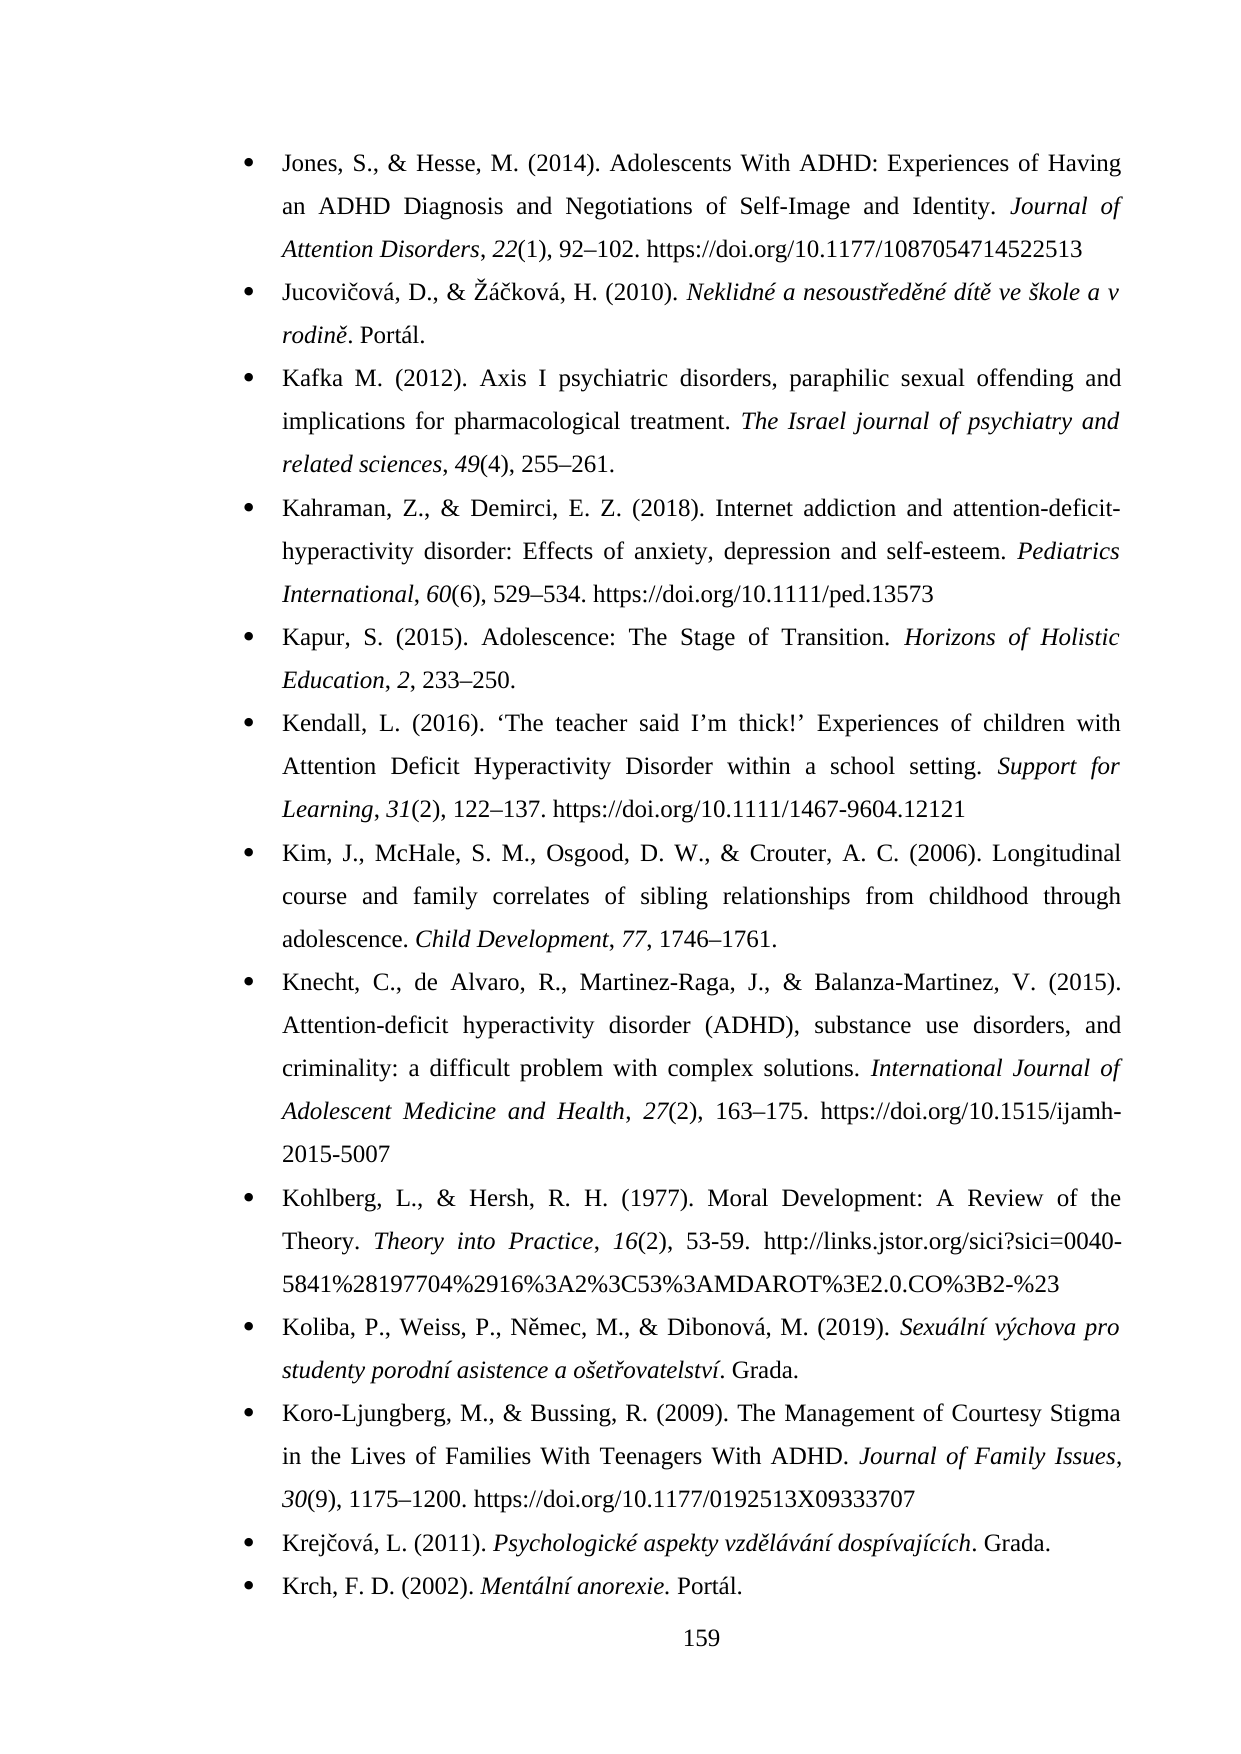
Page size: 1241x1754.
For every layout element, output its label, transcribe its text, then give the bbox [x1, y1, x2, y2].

list Kim, J., McHale, S. M., Osgood, D. W., & Crouter, A. C. (2006). Longitudinal course and family correlates of sibling relationships from childhood through adolescence. Child Development, 77, 1746–1761. [244, 838, 1122, 953]
list Jucovičová, D., & Žáčková, H. (2010). Neklidné a nesoustředěné dítě ve škole a v rodině. Portál. [244, 277, 1122, 349]
list Koro-Ljungberg, M., & Bussing, R. (2009). The Management of Courtesy Stigma in the Lives of Families With Teenagers With ADHD. Journal of Family Issues, 30(9), 1175–1200. https://doi.org/10.1177/0192513X09333707 [244, 1398, 1122, 1513]
list Kafka M. (2012). Axis I psychiatric disorders, paraphilic sexual offending and implications for pharmacological treatment. The Israel journal of psychiatry and related sciences, 49(4), 255–261. [244, 363, 1122, 478]
list Kapur, S. (2015). Adolescence: The Stage of Transition. Horizons of Holistic Education, 2, 233–250. [244, 622, 1122, 694]
list Krejčová, L. (2011). Psychologické aspekty vzdělávání dospívajících. Grada. [244, 1528, 1122, 1556]
list Kohlberg, L., & Hersh, R. H. (1977). Moral Development: A Review of the Theory. Theory into Practice, 16(2), 53-59. http://links.jstor.org/sici?sici=0040-5841%28197704%2916%3A2%3C53%3AMDAROT%3E2.0.CO%3B2-%23 [244, 1183, 1122, 1298]
list Krch, F. D. (2002). Mentální anorexie. Portál. [244, 1571, 1122, 1599]
list Kendall, L. (2016). ‘The teacher said I’m thick!’ Experiences of children with Attention Deficit Hyperactivity Disorder within a school setting. Support for Learning, 31(2), 122–137. https://doi.org/10.1111/1467-9604.12121 [244, 708, 1122, 823]
list Knecht, C., de Alvaro, R., Martinez-Raga, J., & Balanza-Martinez, V. (2015). Attention-deficit hyperactivity disorder (ADHD), substance use disorders, and criminality: a difficult problem with complex solutions. International Journal of Adolescent Medicine and Health, 27(2), 163–175. https://doi.org/10.1515/ijamh-2015-5007 [244, 967, 1122, 1168]
list Kahraman, Z., & Demirci, E. Z. (2018). Internet addiction and attention-deficit-hyperactivity disorder: Effects of anxiety, depression and self-esteem. Pediatrics International, 60(6), 529–534. https://doi.org/10.1111/ped.13573 [244, 493, 1122, 608]
list Koliba, P., Weiss, P., Němec, M., & Dibonová, M. (2019). Sexuální výchova pro studenty porodní asistence a ošetřovatelství. Grada. [244, 1312, 1122, 1384]
list Jones, S., & Hesse, M. (2014). Adolescents With ADHD: Experiences of Having an ADHD Diagnosis and Negotiations of Self-Image and Identity. Journal of Attention Disorders, 22(1), 92–102. https://doi.org/10.1177/1087054714522513 [244, 148, 1122, 263]
